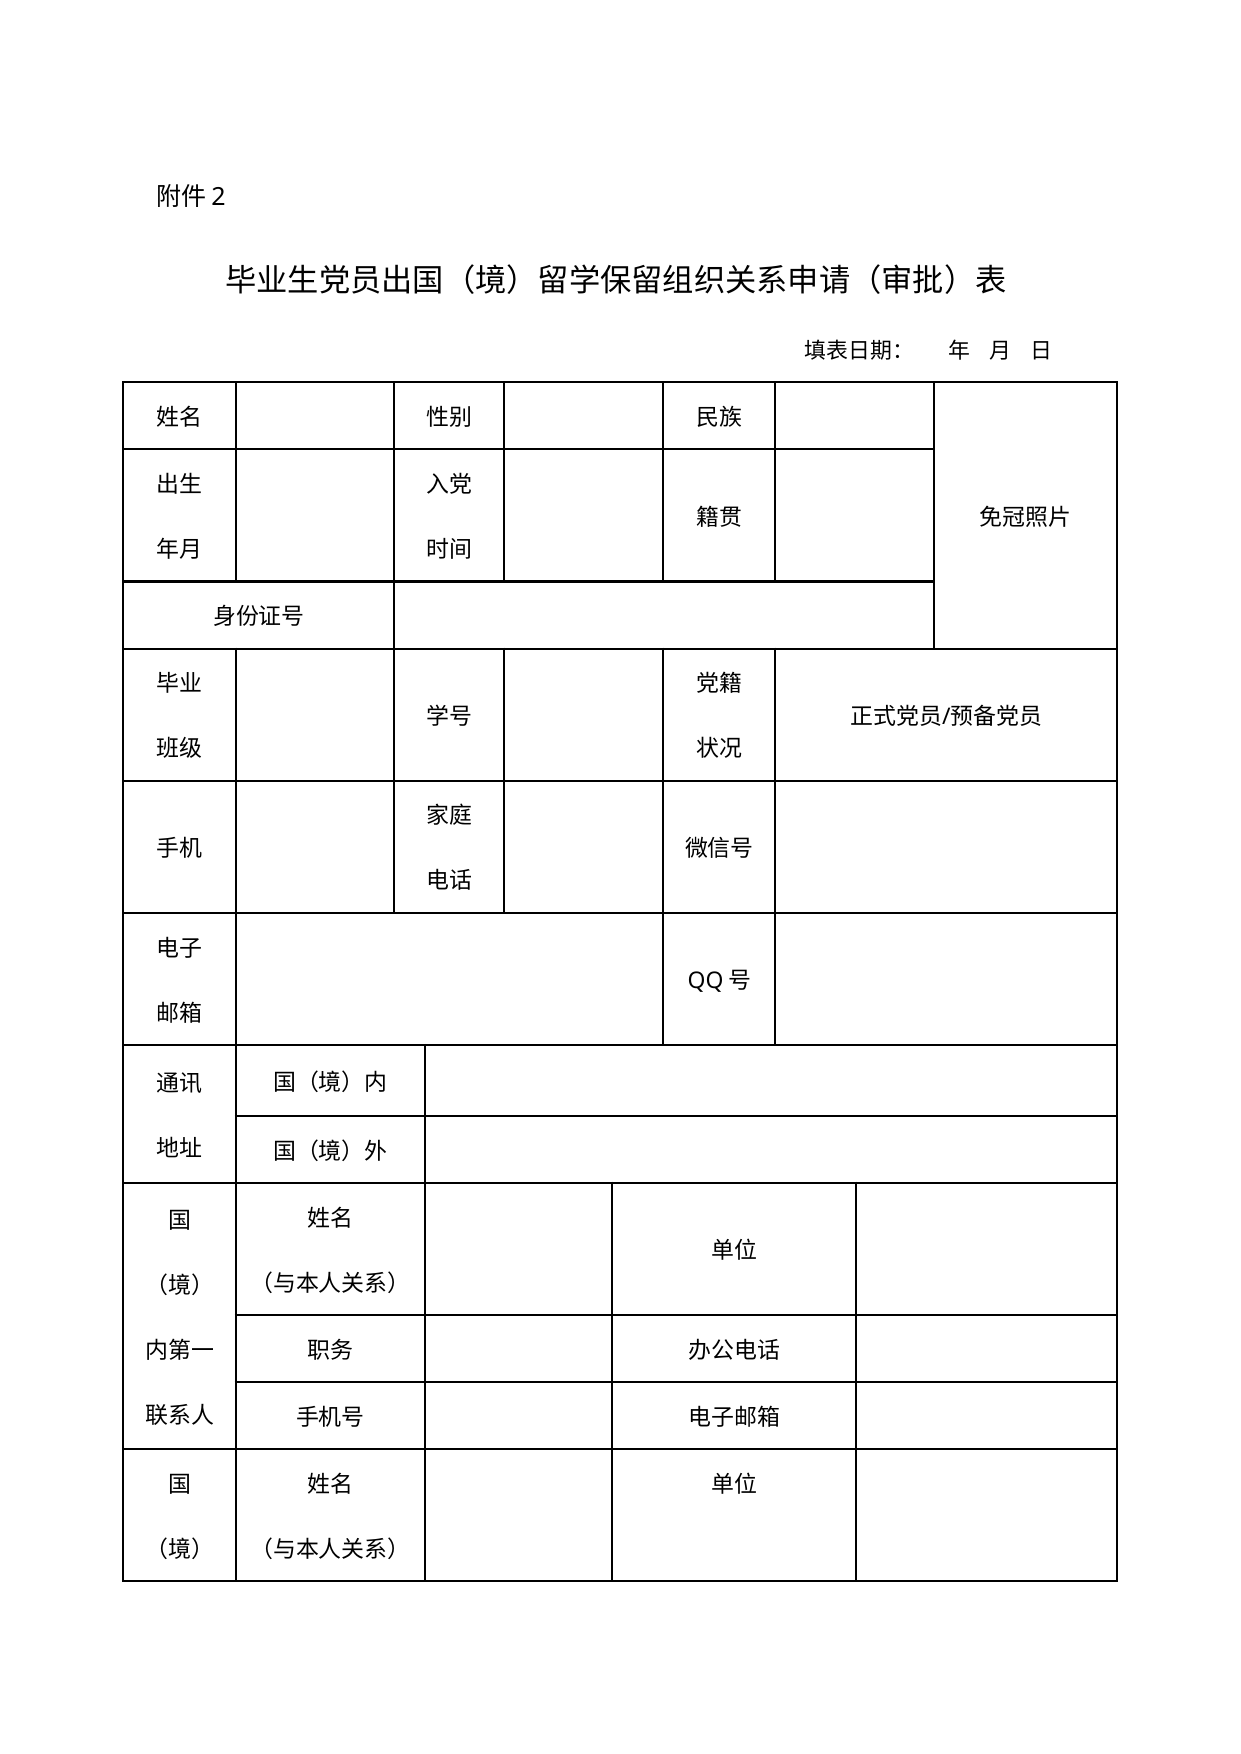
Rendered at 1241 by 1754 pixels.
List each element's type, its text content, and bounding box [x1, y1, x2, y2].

table_cell [505, 450, 662, 580]
table_header [505, 383, 662, 448]
table_cell [776, 450, 933, 580]
table_cell 正式党员/预备党员 [776, 650, 1116, 779]
table_cell 手机 [124, 782, 235, 912]
table_cell [505, 650, 662, 779]
table_cell [857, 1316, 1116, 1381]
table_cell 出生 年月 [124, 450, 235, 580]
table_cell [237, 650, 393, 779]
table_cell [505, 782, 662, 912]
table_cell [395, 583, 933, 647]
table_cell 电子 邮箱 [124, 914, 235, 1044]
table_cell [426, 1184, 611, 1314]
table_cell [426, 1316, 611, 1381]
table_cell 办公电话 [613, 1316, 855, 1381]
table_cell [426, 1046, 1116, 1114]
table_cell 籍贯 [664, 450, 774, 580]
table_cell [776, 914, 1116, 1044]
table_cell [237, 782, 393, 912]
table_cell 学号 [395, 650, 503, 779]
table_cell 国（境）内第一联系人 [124, 1184, 235, 1448]
table_cell 身份证号 [124, 583, 393, 647]
table_cell 职务 [237, 1316, 424, 1381]
table_header 民族 [664, 383, 774, 448]
table_cell QQ号 [664, 914, 774, 1044]
table_cell [857, 1184, 1116, 1314]
table_cell 微信号 [664, 782, 774, 912]
table_cell 姓名 （与本人关系） [237, 1184, 424, 1314]
table_header 姓名 [124, 383, 235, 448]
table_cell 国（境）内第二联系人 [124, 1450, 235, 1580]
table_cell 入党 时间 [395, 450, 503, 580]
table_cell [237, 914, 662, 1044]
table_cell 国（境）内 [237, 1046, 424, 1114]
table_cell 党籍 状况 [664, 650, 774, 779]
table_cell 手机号 [237, 1383, 424, 1448]
table_cell [426, 1117, 1116, 1182]
table_cell 毕业 班级 [124, 650, 235, 779]
table_cell 单位 [613, 1184, 855, 1314]
table_cell [857, 1383, 1116, 1448]
table_header 免冠照片 [935, 383, 1116, 647]
table_header [237, 383, 393, 448]
table_cell [776, 782, 1116, 912]
text 毕业生党员出国（境）留学保留组织关系申请（审批）表 [131, 245, 1053, 310]
table_cell 家庭 电话 [395, 782, 503, 912]
table_cell 电子邮箱 [613, 1383, 855, 1448]
table_cell 单位 [613, 1450, 855, 1580]
table_cell 姓名 （与本人关系） [237, 1450, 424, 1580]
table_cell 国（境）外 [237, 1117, 424, 1182]
text 填表日期： 年 月 日 [131, 333, 1053, 365]
table_header 性别 [395, 383, 503, 448]
table_cell [426, 1383, 611, 1448]
table_header [776, 383, 933, 448]
table_cell 通讯 地址 [124, 1046, 235, 1182]
table_cell [857, 1450, 1116, 1580]
table_cell [426, 1450, 611, 1580]
text 附件2 [131, 162, 1053, 227]
table_cell [237, 450, 393, 580]
